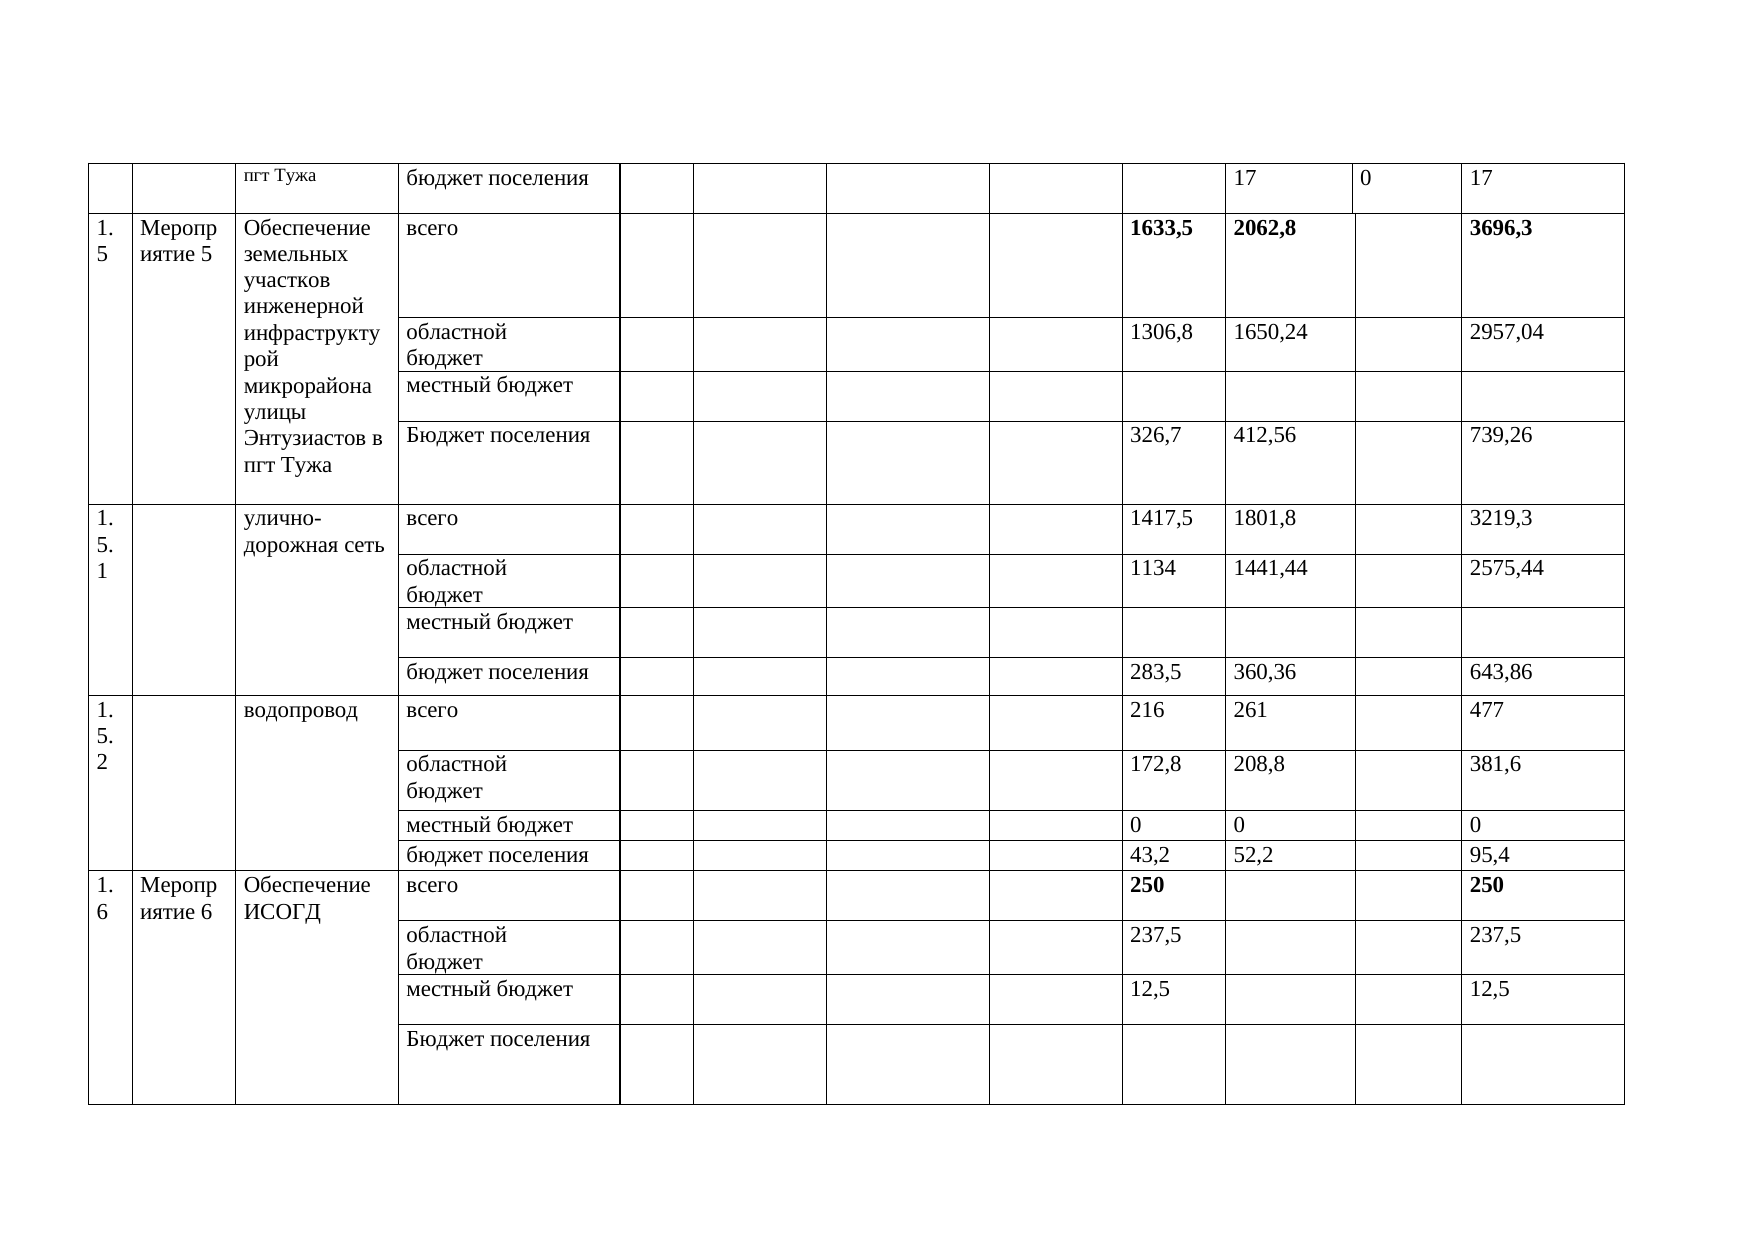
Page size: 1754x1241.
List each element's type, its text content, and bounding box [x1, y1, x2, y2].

table_cell 1134 [1123, 555, 1225, 607]
table_cell [621, 1025, 693, 1104]
table_cell [827, 975, 989, 1024]
table_cell всего [399, 505, 619, 553]
table_cell бюджет поселения [399, 164, 619, 212]
table_cell [1226, 372, 1355, 421]
table_cell 0 [1226, 811, 1355, 839]
table_cell 237,5 [1462, 921, 1624, 974]
table_cell 2957,04 [1462, 318, 1624, 371]
table_cell [1123, 164, 1225, 212]
table_cell всего [399, 214, 619, 317]
table_cell [1462, 1025, 1624, 1104]
table_cell [621, 318, 693, 371]
table_cell [694, 751, 826, 810]
table_cell [694, 214, 826, 317]
table_cell [621, 214, 693, 317]
table_cell [827, 318, 989, 371]
table_cell [1356, 975, 1461, 1024]
table_cell [694, 871, 826, 920]
table_cell [694, 372, 826, 421]
table_cell [694, 608, 826, 657]
table_cell [621, 505, 693, 553]
table_cell [694, 555, 826, 607]
table_cell [1356, 1025, 1461, 1104]
table_cell 172,8 [1123, 751, 1225, 810]
table_cell [621, 555, 693, 607]
table_cell бюджет поселения [399, 841, 619, 870]
table_cell [990, 214, 1122, 317]
table_cell 17 [1226, 164, 1352, 212]
table_cell 12,5 [1123, 975, 1225, 1024]
table_cell [1123, 1025, 1225, 1104]
table_cell [827, 696, 989, 749]
table_cell 739,26 [1462, 422, 1624, 503]
table_cell [694, 975, 826, 1024]
table_cell [621, 608, 693, 657]
table_cell водопровод [236, 696, 398, 870]
table_cell [990, 1025, 1122, 1104]
table_cell [990, 975, 1122, 1024]
table_cell [990, 696, 1122, 749]
table_cell [990, 841, 1122, 870]
table_cell [827, 1025, 989, 1104]
table_cell [827, 164, 989, 212]
table_cell [1462, 372, 1624, 421]
table_cell 1441,44 [1226, 555, 1355, 607]
table_cell [621, 871, 693, 920]
table_cell [827, 214, 989, 317]
table_cell 250 [1123, 871, 1225, 920]
table_cell [1123, 608, 1225, 657]
table_cell 17 [1462, 164, 1624, 212]
table_cell [990, 318, 1122, 371]
table_cell [1226, 975, 1355, 1024]
table_cell [1356, 696, 1461, 749]
table_cell 208,8 [1226, 751, 1355, 810]
table_cell [990, 164, 1122, 212]
table_cell [1356, 372, 1461, 421]
table_cell Бюджет поселения [399, 1025, 619, 1104]
table_cell областной бюджет [399, 555, 619, 607]
table_cell [1356, 871, 1461, 920]
table_cell Мероприятие 5 [133, 214, 235, 503]
table_cell [827, 921, 989, 974]
table_cell Обеспечение земельных участков инженерной инфраструктурой микрорайона улицы Энтузиастов в пгт Тужа [236, 214, 398, 503]
table_cell [1356, 505, 1461, 553]
table_cell [990, 372, 1122, 421]
table_cell 261 [1226, 696, 1355, 749]
table_cell 643,86 [1462, 658, 1624, 694]
table_cell [1356, 608, 1461, 657]
table_cell [694, 921, 826, 974]
table_cell [621, 372, 693, 421]
table_cell 1.6 [89, 871, 132, 1104]
table_cell [694, 164, 826, 212]
table_cell [1226, 871, 1355, 920]
table_cell 283,5 [1123, 658, 1225, 694]
table_cell [1356, 318, 1461, 371]
table_cell [621, 811, 693, 839]
table_cell [621, 696, 693, 749]
table_cell [990, 608, 1122, 657]
table_cell [1356, 751, 1461, 810]
table_cell 0 [1462, 811, 1624, 839]
table_cell 1.5.2 [89, 696, 132, 870]
table_cell [133, 505, 235, 694]
table_cell [621, 658, 693, 694]
table_cell [621, 841, 693, 870]
table_cell [827, 372, 989, 421]
table_cell 12,5 [1462, 975, 1624, 1024]
table_cell 0 [1123, 811, 1225, 839]
table_cell [694, 1025, 826, 1104]
table_cell бюджет поселения [399, 658, 619, 694]
table_cell [827, 751, 989, 810]
table_cell [827, 555, 989, 607]
table_cell [1356, 811, 1461, 839]
table_cell областной бюджет [399, 921, 619, 974]
table_cell Мероприятие 6 [133, 871, 235, 1104]
table_cell [990, 871, 1122, 920]
table_cell [694, 422, 826, 503]
table_cell [621, 975, 693, 1024]
table_cell [694, 505, 826, 553]
table_cell 52,2 [1226, 841, 1355, 870]
table_cell 326,7 [1123, 422, 1225, 503]
table_cell [990, 811, 1122, 839]
table_cell [1356, 658, 1461, 694]
table_cell [1356, 921, 1461, 974]
table_cell [133, 696, 235, 870]
table_cell областной бюджет [399, 751, 619, 810]
table_cell всего [399, 696, 619, 749]
table_cell областной бюджет [399, 318, 619, 371]
table_cell 250 [1462, 871, 1624, 920]
table_cell 1650,24 [1226, 318, 1355, 371]
table_cell [827, 422, 989, 503]
table_cell улично-дорожная сеть [236, 505, 398, 694]
table_cell [1356, 841, 1461, 870]
table_cell [1123, 372, 1225, 421]
table_cell [1226, 1025, 1355, 1104]
table_cell местный бюджет [399, 372, 619, 421]
table_cell [990, 555, 1122, 607]
table_cell [827, 841, 989, 870]
table_cell 3219,3 [1462, 505, 1624, 553]
table_cell местный бюджет [399, 811, 619, 839]
table_cell 1801,8 [1226, 505, 1355, 553]
table_cell [694, 696, 826, 749]
table_cell [827, 658, 989, 694]
table_cell [827, 811, 989, 839]
table_cell 237,5 [1123, 921, 1225, 974]
table_cell [1356, 422, 1461, 503]
table_cell местный бюджет [399, 975, 619, 1024]
table_cell [990, 658, 1122, 694]
table_cell [621, 422, 693, 503]
table_cell [827, 505, 989, 553]
table_cell [827, 608, 989, 657]
table_cell 1633,5 [1123, 214, 1225, 317]
table_cell 360,36 [1226, 658, 1355, 694]
table_cell 2575,44 [1462, 555, 1624, 607]
table_cell [990, 505, 1122, 553]
table_cell [1226, 608, 1355, 657]
table_cell [990, 422, 1122, 503]
table_cell Бюджет поселения [399, 422, 619, 503]
table_cell 43,2 [1123, 841, 1225, 870]
table_cell [694, 811, 826, 839]
table_cell [1226, 921, 1355, 974]
table_cell [621, 751, 693, 810]
table_cell [990, 921, 1122, 974]
table_cell Обеспечение ИСОГД [236, 871, 398, 1104]
table_cell 1417,5 [1123, 505, 1225, 553]
table_cell 216 [1123, 696, 1225, 749]
table_cell всего [399, 871, 619, 920]
table_cell [990, 751, 1122, 810]
table_cell местный бюджет [399, 608, 619, 657]
table_cell 1.5.1 [89, 505, 132, 694]
table_cell 95,4 [1462, 841, 1624, 870]
table_cell 477 [1462, 696, 1624, 749]
table_cell [1356, 214, 1461, 317]
table_cell 3696,3 [1462, 214, 1624, 317]
table_cell 2062,8 [1226, 214, 1355, 317]
table_cell [694, 318, 826, 371]
table_cell [1356, 555, 1461, 607]
table_cell [621, 164, 693, 212]
table_cell 412,56 [1226, 422, 1355, 503]
table_cell [827, 871, 989, 920]
table_cell 381,6 [1462, 751, 1624, 810]
table_cell [694, 658, 826, 694]
table_cell [1462, 608, 1624, 657]
table_cell 0 [1353, 164, 1461, 212]
table_cell 1306,8 [1123, 318, 1225, 371]
table_cell [621, 921, 693, 974]
table_cell 1.5 [89, 214, 132, 503]
table_cell [694, 841, 826, 870]
